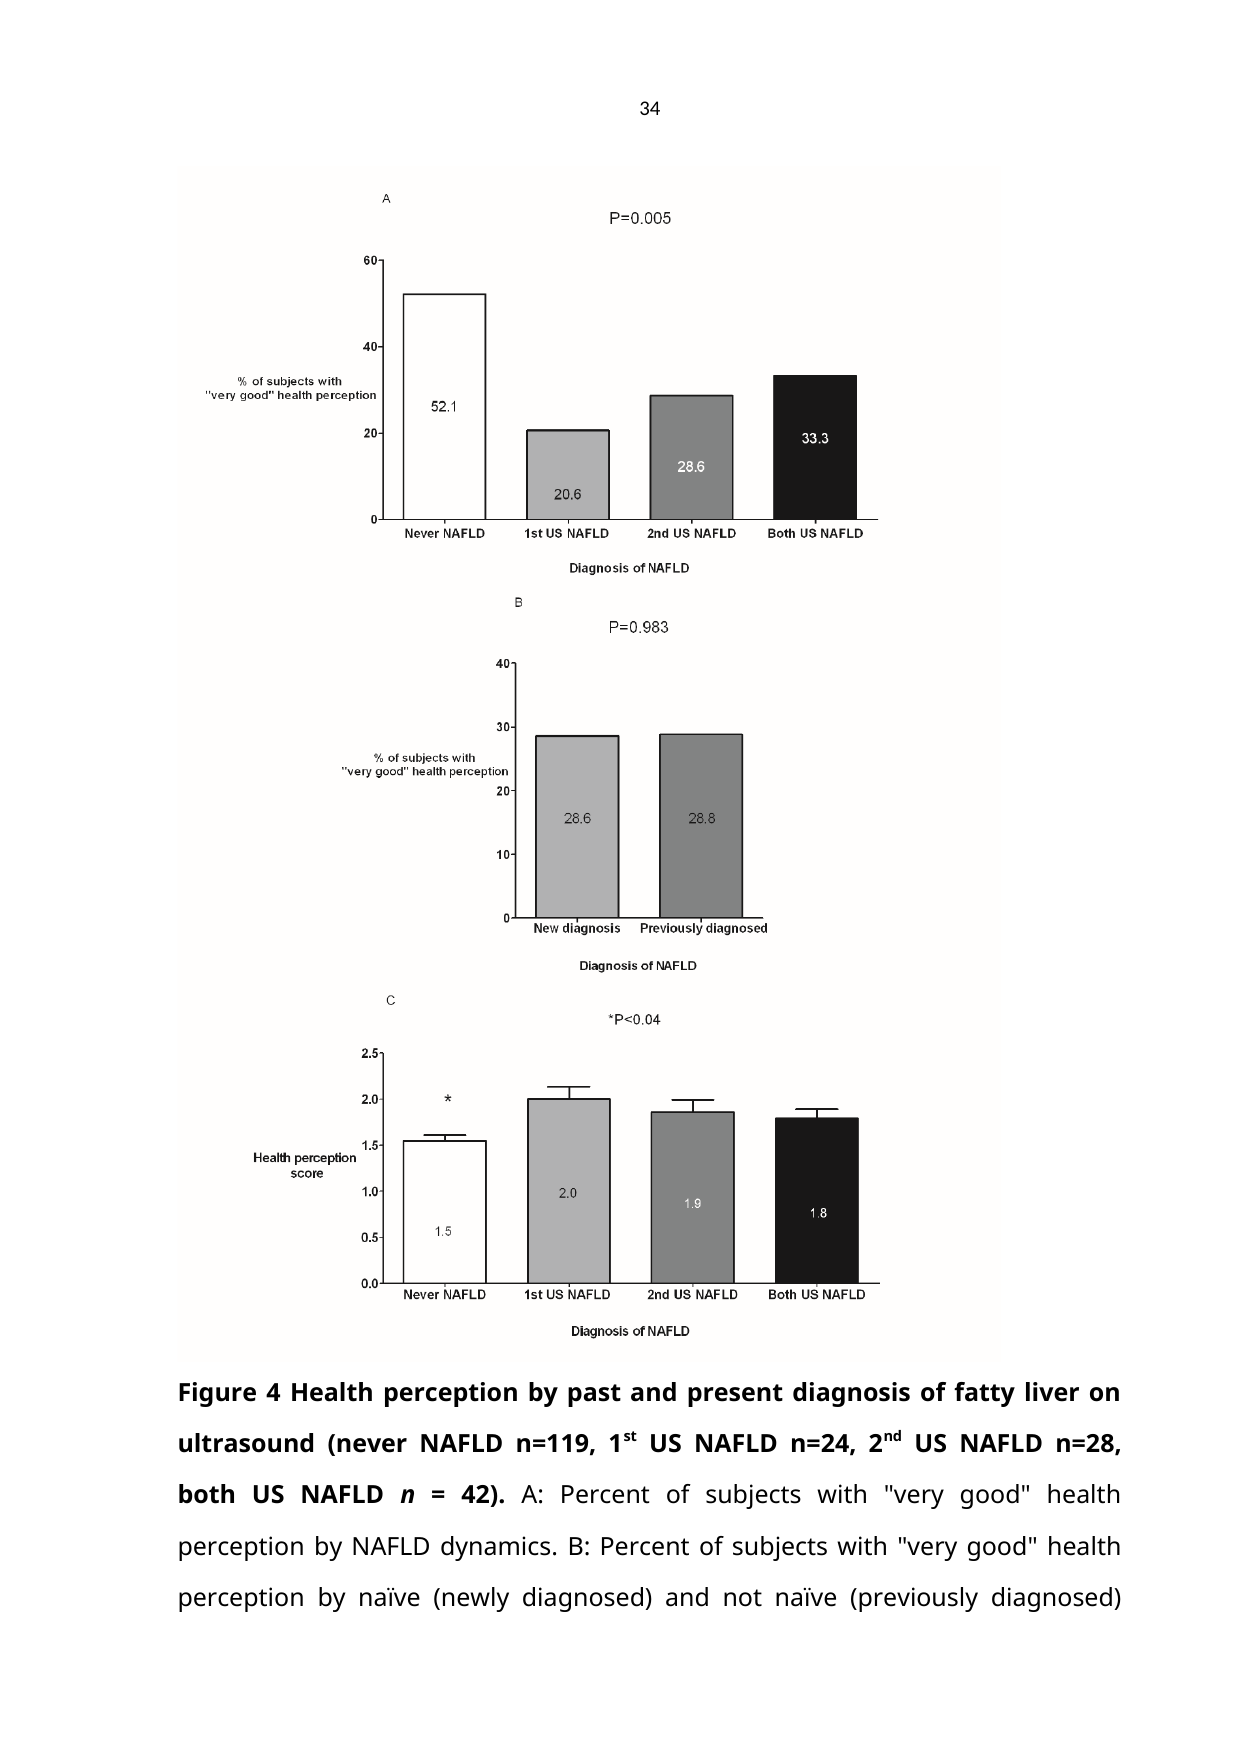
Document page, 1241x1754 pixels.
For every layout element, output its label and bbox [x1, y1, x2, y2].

picture [177, 166, 1002, 1362]
text [177, 1375, 1122, 1613]
